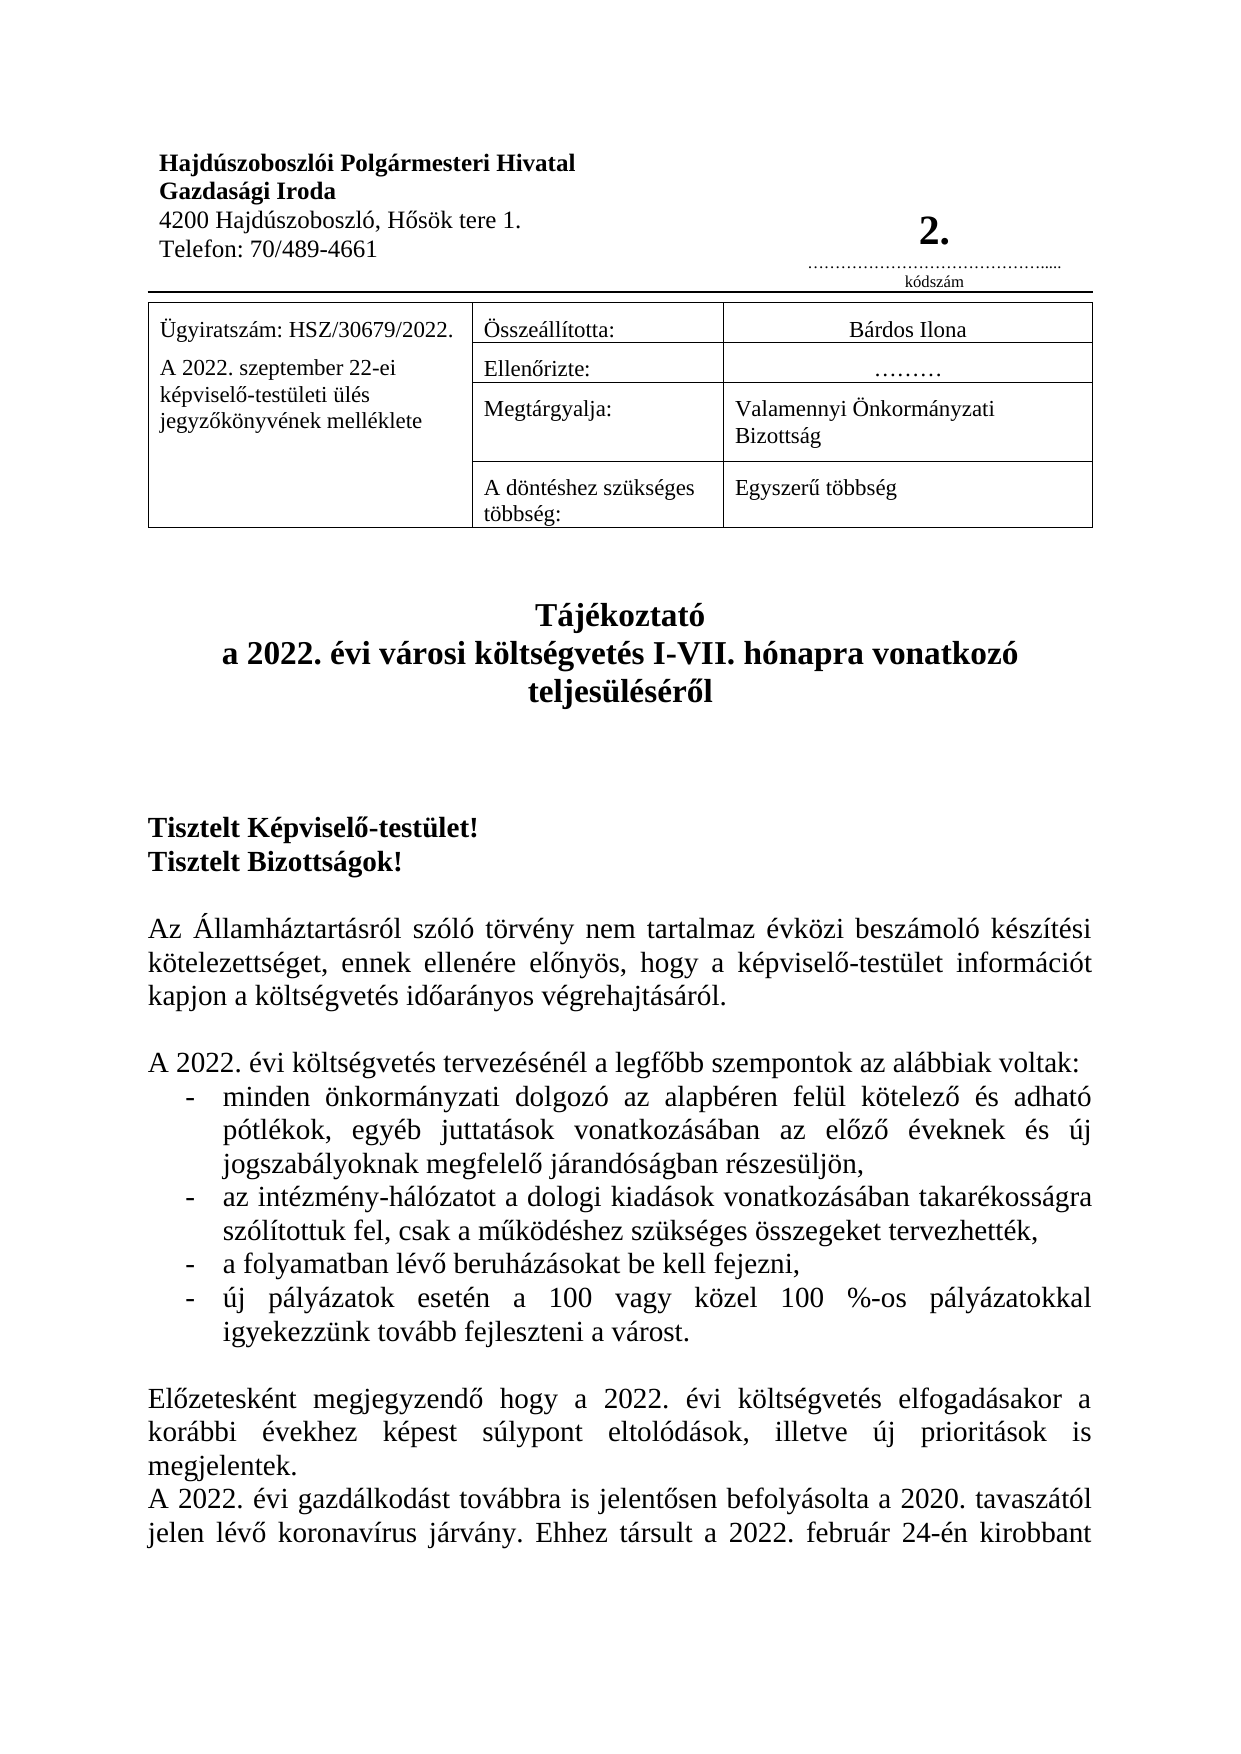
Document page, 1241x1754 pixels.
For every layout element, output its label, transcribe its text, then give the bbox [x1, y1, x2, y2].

table_cell Megtárgyalja: [473, 383, 723, 461]
table_cell Ellenőrizte: [473, 343, 723, 382]
list az intézmény-hálózatot a dologi kiadások vonatkozásában takarékosságra szólítottuk fel, csak a működéshez szükséges összegeket tervezhették, [185, 1179, 1092, 1247]
text a 2022. évi városi költségvetés I-VII. hónapra vonatkozó teljesüléséről [148, 633, 1092, 710]
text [148, 1481, 1092, 1548]
text Tisztelt Bizottságok! [148, 844, 1092, 878]
table_cell Egyszerű többség [724, 462, 1092, 527]
table_header Ügyiratszám: HSZ/30679/2022. A 2022. szeptember 22-ei képviselő-testületi ülés jegyzőkönyvének melléklete [149, 303, 472, 527]
table_cell ……… [724, 343, 1092, 382]
text Az Államháztartásról szóló törvény nem tartalmaz évközi beszámoló készítési kötelezettséget, ennek ellenére előnyös, hogy a képviselő-testület információt kapjon a költségvetés időarányos végrehajtásáról. [148, 911, 1092, 1012]
table_header Hajdúszoboszlói Polgármesteri Hivatal Gazdasági Iroda 4200 Hajdúszoboszló, Hősök tere 1. Telefon: 70/489-4661 [148, 148, 776, 291]
list a folyamatban lévő beruházásokat be kell fejezni, [185, 1247, 1092, 1280]
table_cell A döntéshez szükséges többség: [473, 462, 723, 527]
text A 2022. évi költségvetés tervezésénél a legfőbb szempontok az alábbiak voltak: [148, 1045, 1092, 1079]
text Tisztelt Képviselő-testület! [148, 811, 1092, 844]
table_header Összeállította: [473, 303, 723, 342]
list új pályázatok esetén a 100 vagy közel 100 %-os pályázatokkal igyekezzünk tovább fejleszteni a várost. [185, 1280, 1092, 1347]
table_header 2. ……………………………………..... kódszám [776, 148, 1092, 291]
list minden önkormányzati dolgozó az alapbéren felül kötelező és adható pótlékok, egyéb juttatások vonatkozásában az előző éveknek és új jogszabályoknak megfelelő járandóságban részesüljön, [185, 1079, 1092, 1179]
table_header Bárdos Ilona [724, 303, 1092, 342]
text Előzetesként megjegyzendő hogy a 2022. évi költségvetés elfogadásakor a korábbi évekhez képest súlypont eltolódások, illetve új prioritások is megjelentek. [148, 1381, 1092, 1481]
table_cell Valamennyi Önkormányzati Bizottság [724, 383, 1092, 461]
text Tájékoztató [148, 595, 1092, 633]
